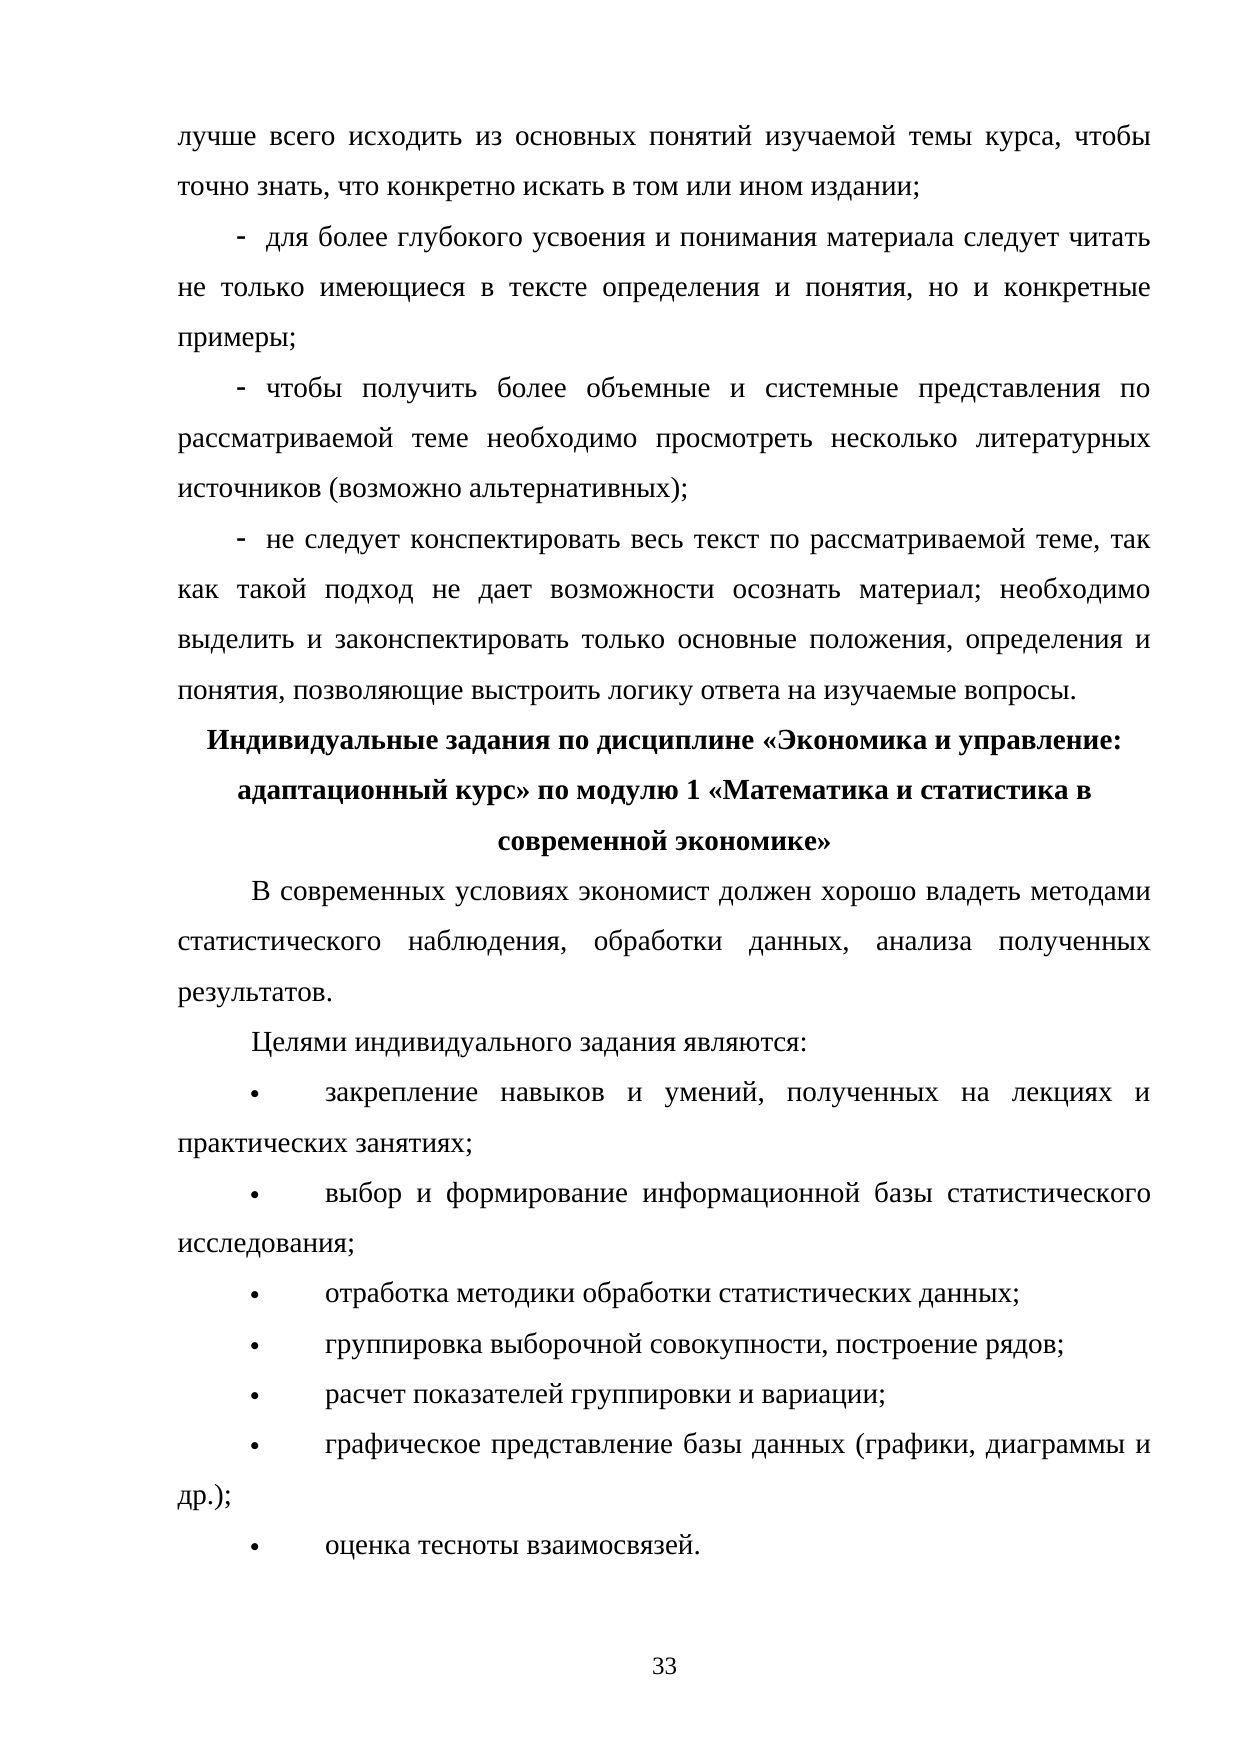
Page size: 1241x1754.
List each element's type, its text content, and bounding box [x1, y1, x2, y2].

list оценка тесноты взаимосвязей. [177, 1527, 1152, 1561]
list для более глубокого усвоения и понимания материала следует читать не только имеющиеся в тексте определения и понятия, но и конкретные примеры; [177, 219, 1152, 353]
list выбор и формирование информационной базы статистического исследования; [177, 1175, 1152, 1259]
list графическое представление базы данных (графики, диаграммы и др.); [177, 1427, 1152, 1510]
list группировка выборочной совокупности, построение рядов; [177, 1326, 1152, 1359]
list чтобы получить более объемные и системные представления по рассматриваемой теме необходимо просмотреть несколько литературных источников (возможно альтернативных); [177, 370, 1152, 504]
text В современных условиях экономист должен хорошо владеть методами статистического наблюдения, обработки данных, анализа полученных результатов. [177, 873, 1152, 1007]
text Целями индивидуального задания являются: [177, 1024, 1152, 1058]
list не следует конспектировать весь текст по рассматриваемой теме, так как такой подход не дает возможности осознать материал; необходимо выделить и законспектировать только основные положения, определения и понятия, позволяющие выстроить логику ответа на изучаемые вопросы. [177, 521, 1152, 705]
list расчет показателей группировки и вариации; [177, 1376, 1152, 1410]
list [177, 118, 1152, 202]
text Индивидуальные задания по дисциплине «Экономика и управление: адаптационный курс» по модулю 1 «Математика и статистика в современной экономике» [177, 722, 1152, 856]
list закрепление навыков и умений, полученных на лекциях и практических занятиях; [177, 1074, 1152, 1158]
list отработка методики обработки статистических данных; [177, 1276, 1152, 1309]
